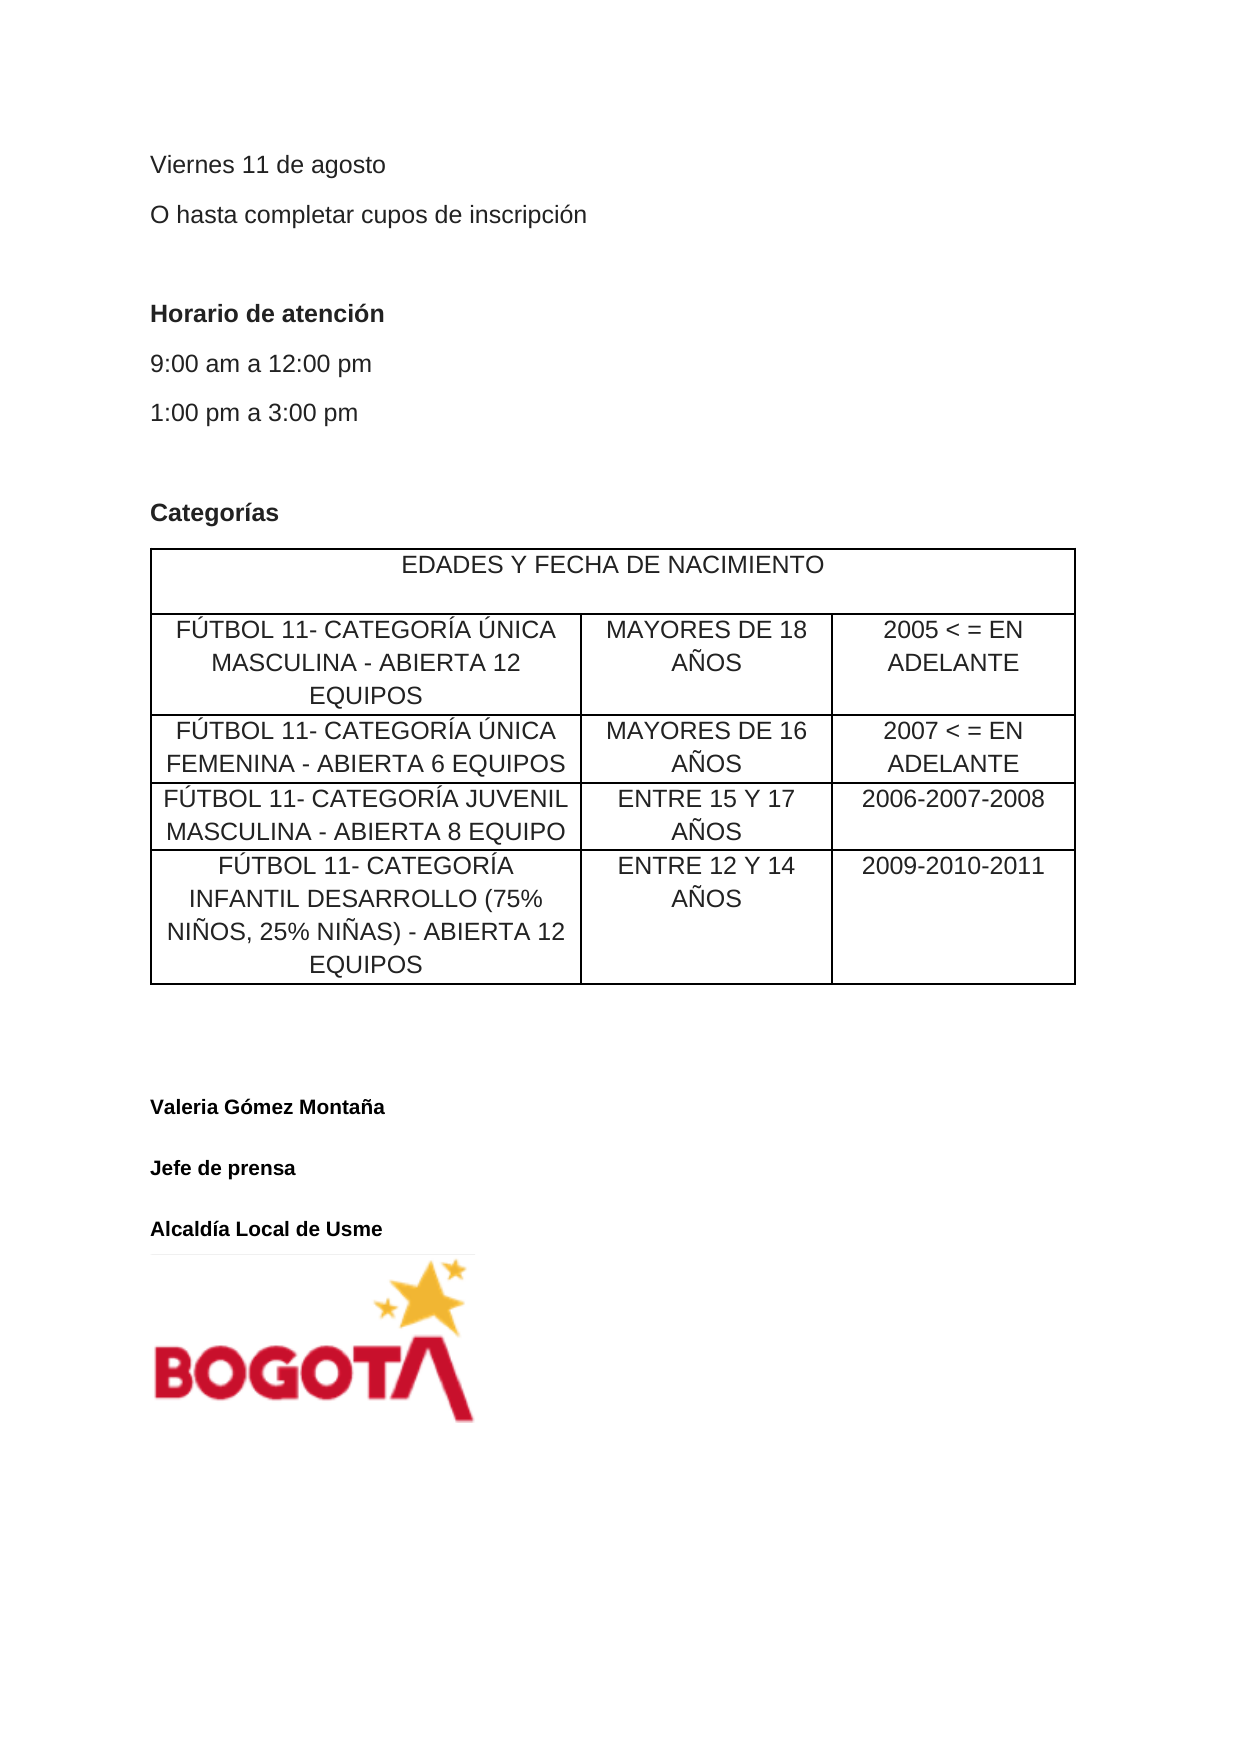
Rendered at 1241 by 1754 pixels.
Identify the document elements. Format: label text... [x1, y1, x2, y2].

text 1:00 pm a 3:00 pm [150, 398, 1090, 427]
text Valeria Gómez Montaña [150, 1094, 1090, 1118]
table_cell ENTRE 12 Y 14 AÑOS [582, 851, 831, 983]
table_cell ENTRE 15 Y 17 AÑOS [582, 784, 831, 849]
picture [150, 1253, 476, 1423]
table_cell 2005 < = EN ADELANTE [833, 615, 1074, 714]
table_cell FÚTBOL 11- CATEGORÍA ÚNICA MASCULINA - ABIERTA 12 EQUIPOS [152, 615, 580, 714]
table_cell FÚTBOL 11- CATEGORÍA JUVENIL MASCULINA - ABIERTA 8 EQUIPO [152, 784, 580, 849]
table_cell MAYORES DE 16 AÑOS [582, 716, 831, 782]
table_cell 2007 < = EN ADELANTE [833, 716, 1074, 782]
text Categorías [150, 498, 1090, 527]
text Horario de atención [150, 299, 1090, 328]
text Viernes 11 de agosto [150, 150, 1090, 179]
text O hasta completar cupos de inscripción [150, 200, 1090, 228]
table_cell FÚTBOL 11- CATEGORÍA ÚNICA FEMENINA - ABIERTA 6 EQUIPOS [152, 716, 580, 782]
text Jefe de prensa [150, 1156, 1090, 1179]
table_cell 2009-2010-2011 [833, 851, 1074, 983]
text 9:00 am a 12:00 pm [150, 349, 1090, 377]
table_cell FÚTBOL 11- CATEGORÍA INFANTIL DESARROLLO (75% NIÑOS, 25% NIÑAS) - ABIERTA 12 EQUIPOS [152, 851, 580, 983]
table_header EDADES Y FECHA DE NACIMIENTO [152, 550, 1074, 613]
table_cell 2006-2007-2008 [833, 784, 1074, 849]
table_cell MAYORES DE 18 AÑOS [582, 615, 831, 714]
